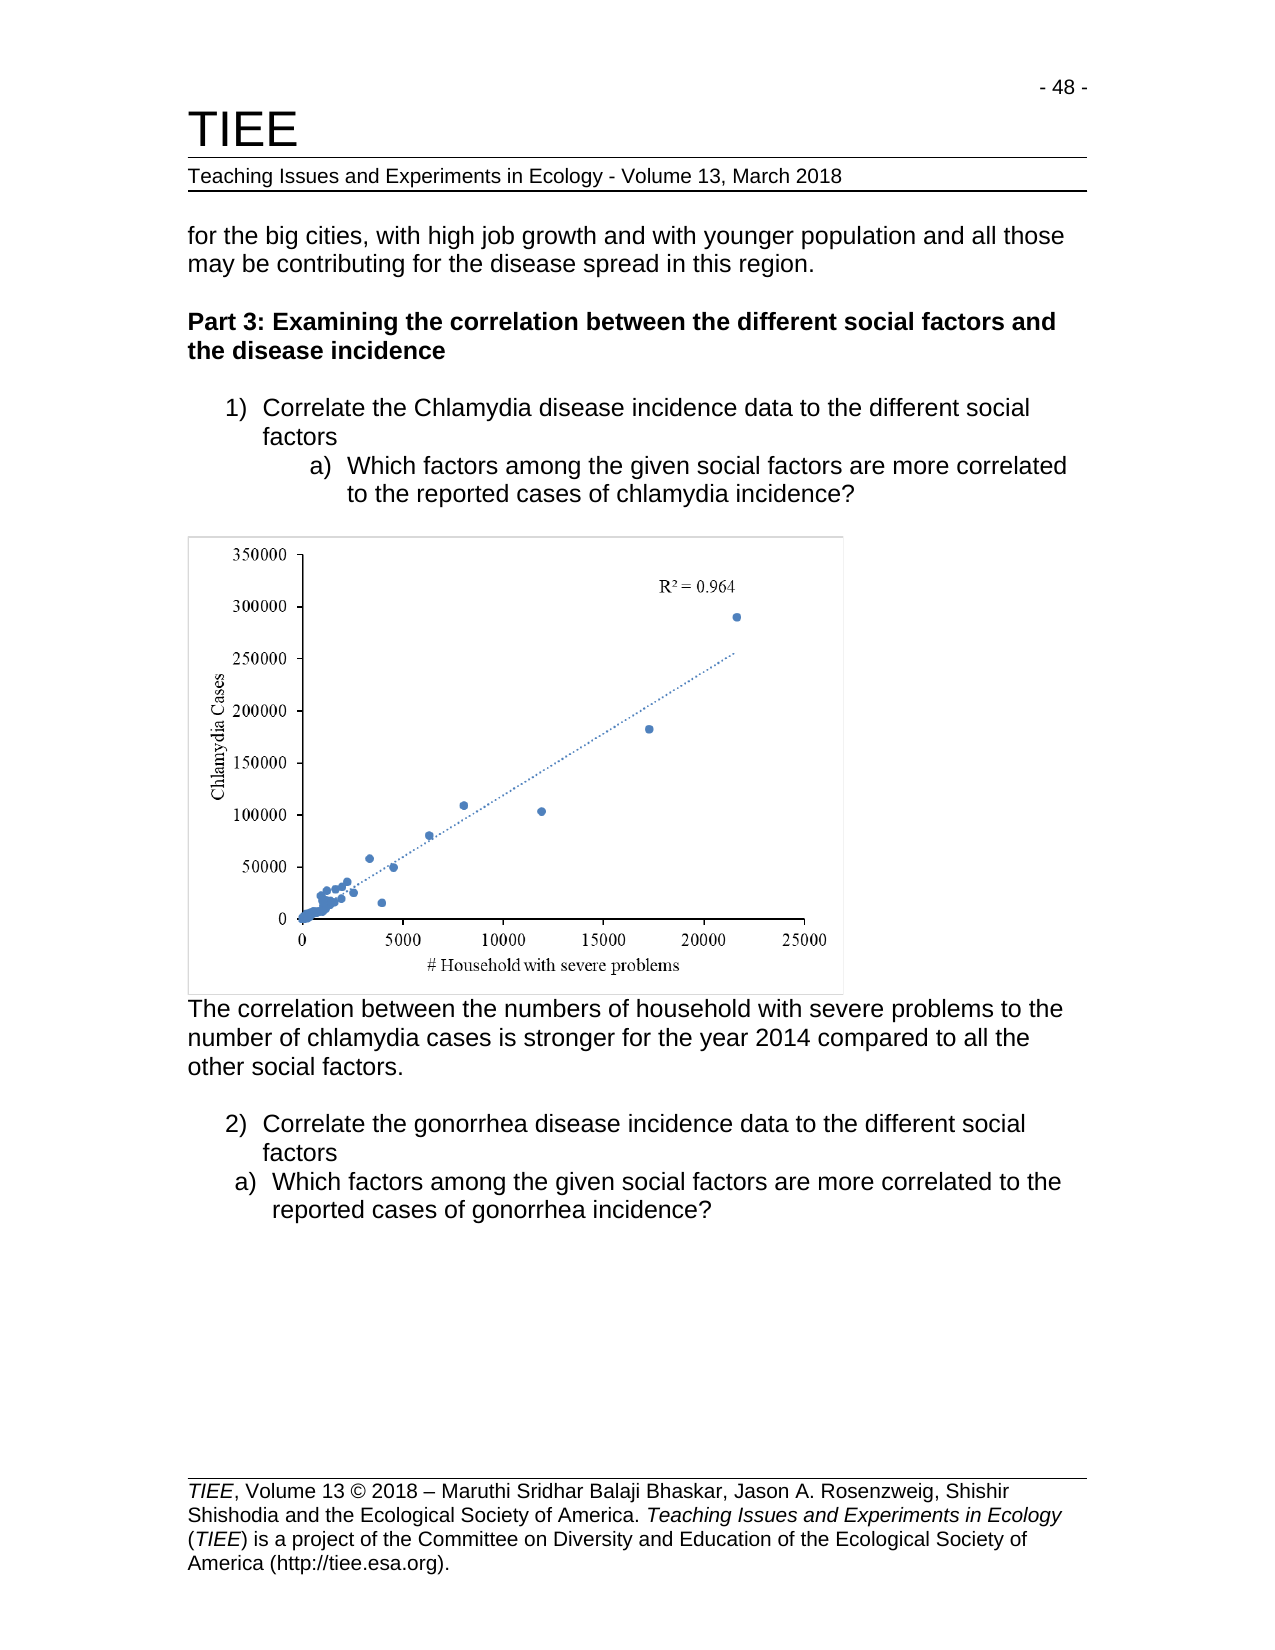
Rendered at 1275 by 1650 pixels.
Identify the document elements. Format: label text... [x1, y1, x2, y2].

picture [187, 536, 844, 995]
list Which factors among the given social factors are more correlated to the reported cases of gonorrhea incidence? [234, 1167, 1087, 1224]
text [187, 221, 1087, 278]
text The correlation between the numbers of household with severe problems to the number of chlamydia cases is stronger for the year 2014 compared to all the other social factors. [187, 994, 1087, 1080]
list Correlate the gonorrhea disease incidence data to the different social factors [225, 1109, 1087, 1167]
list Correlate the Chlamydia disease incidence data to the different social factors [225, 393, 1087, 451]
list Which factors among the given social factors are more correlated to the reported cases of chlamydia incidence? [309, 451, 1087, 508]
text Part 3: Examining the correlation between the different social factors and the disease incidence [187, 307, 1087, 364]
